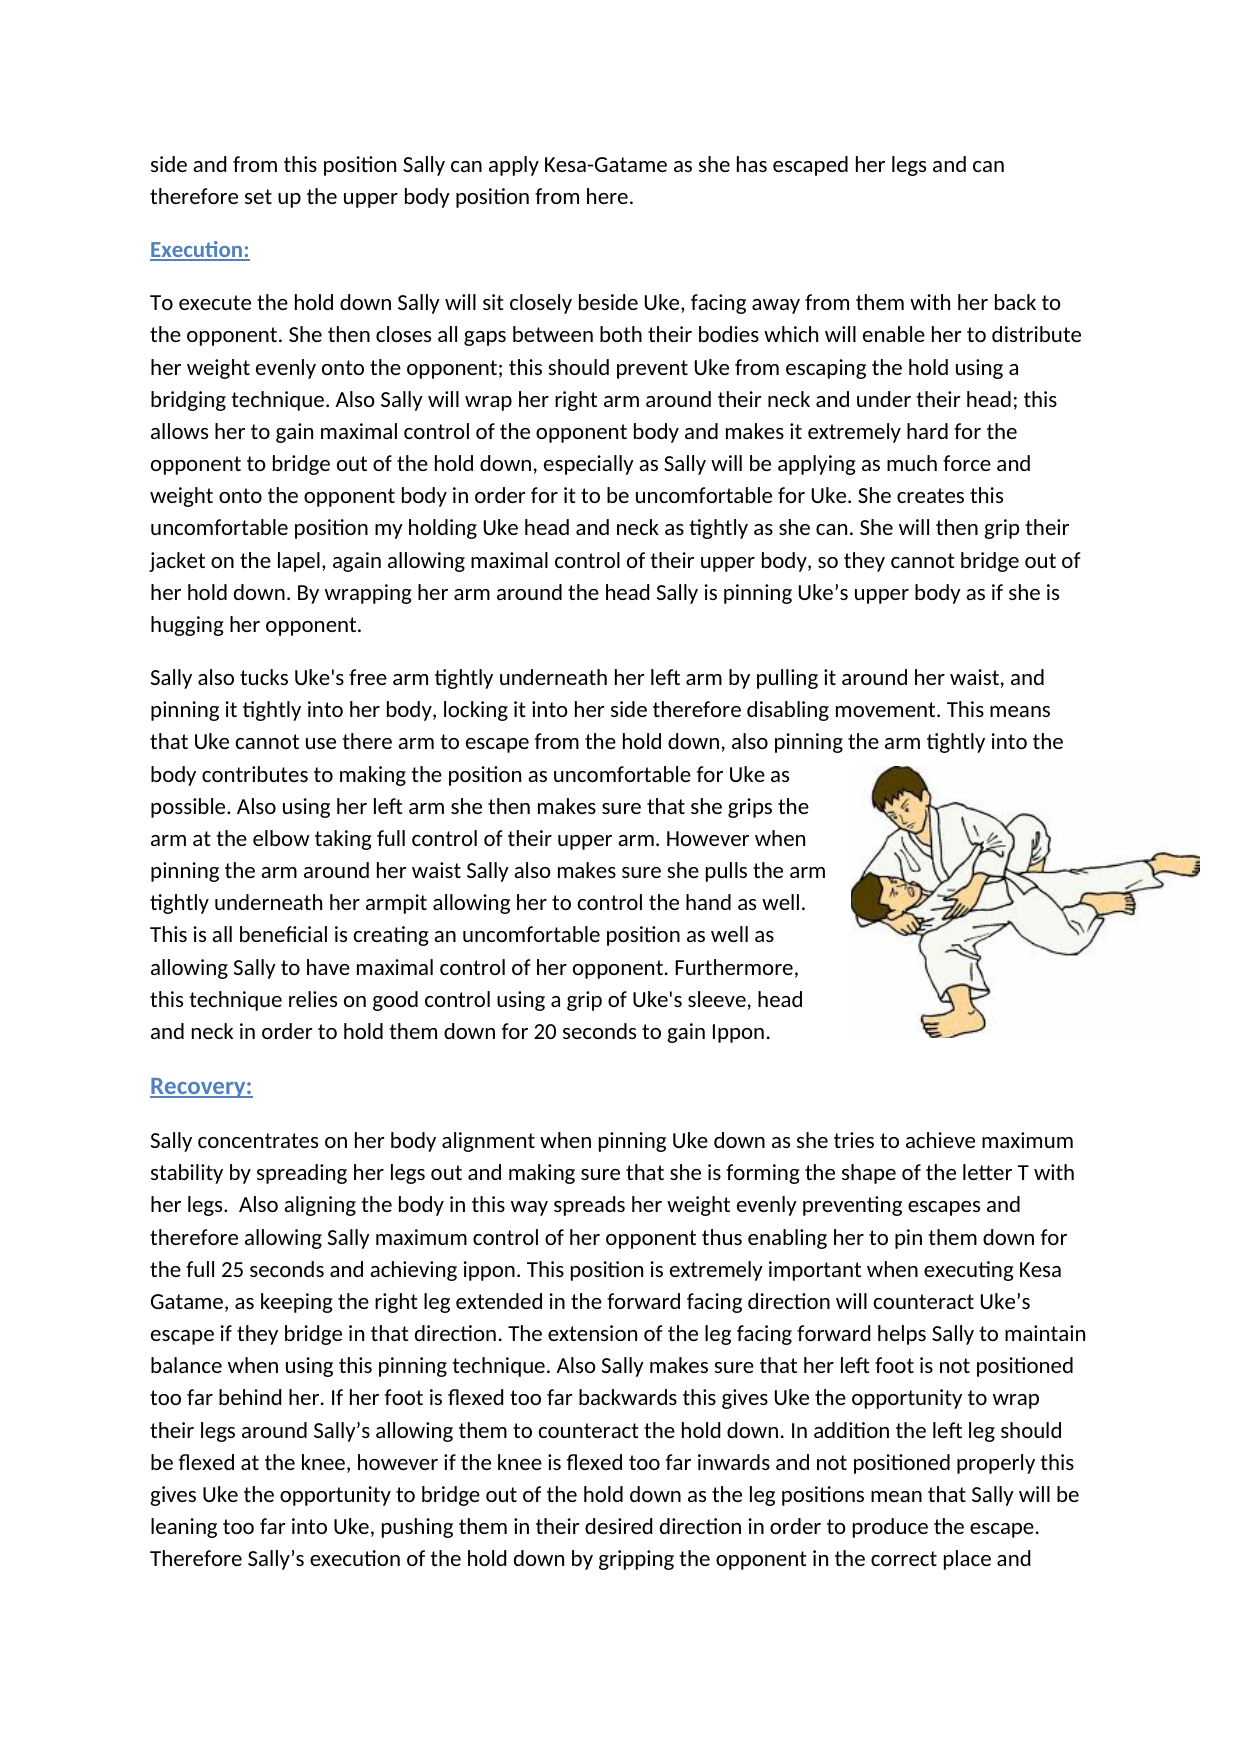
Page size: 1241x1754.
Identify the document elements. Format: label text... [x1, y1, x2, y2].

text To execute the hold down Sally will sit closely beside Uke, facing away from them with her back to the opponent. She then closes all gaps between both their bodies which will enable her to distribute her weight evenly onto the opponent; this should prevent Uke from escaping the hold using a bridging technique. Also Sally will wrap her right arm around their neck and under their head; this allows her to gain maximal control of the opponent body and makes it extremely hard for the opponent to bridge out of the hold down, especially as Sally will be applying as much force and weight onto the opponent body in order for it to be uncomfortable for Uke. She creates this uncomfortable position my holding Uke head and neck as tightly as she can. She will then grip their jacket on the lapel, again allowing maximal control of their upper body, so they cannot bridge out of her hold down. By wrapping her arm around the head Sally is pinning Uke’s upper body as if she is hugging her opponent. [150, 288, 1090, 638]
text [150, 150, 1090, 210]
text Sally also tucks Uke's free arm tightly underneath her left arm by pulling it around her waist, and pinning it tightly into her body, locking it into her side therefore disabling movement. This means that Uke cannot use there arm to escape from the hold down, also pinning the arm tightly into the body contributes to making the position as uncomfortable for Uke as possible. Also using her left arm she then makes sure that she grips the arm at the elbow taking full control of their upper arm. However when pinning the arm around her waist Sally also makes sure she pulls the arm tightly underneath her armpit allowing her to control the hand as well. This is all beneficial is creating an uncomfortable position as well as allowing Sally to have maximal control of her opponent. Furthermore, this technique relies on good control using a grip of Uke's sleeve, head and neck in order to hold them down for 20 seconds to gain Ippon. [150, 663, 1090, 1045]
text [150, 1126, 1090, 1572]
text Recovery: [150, 1070, 1090, 1101]
picture [851, 766, 1200, 1038]
text Execution: [150, 235, 1090, 263]
